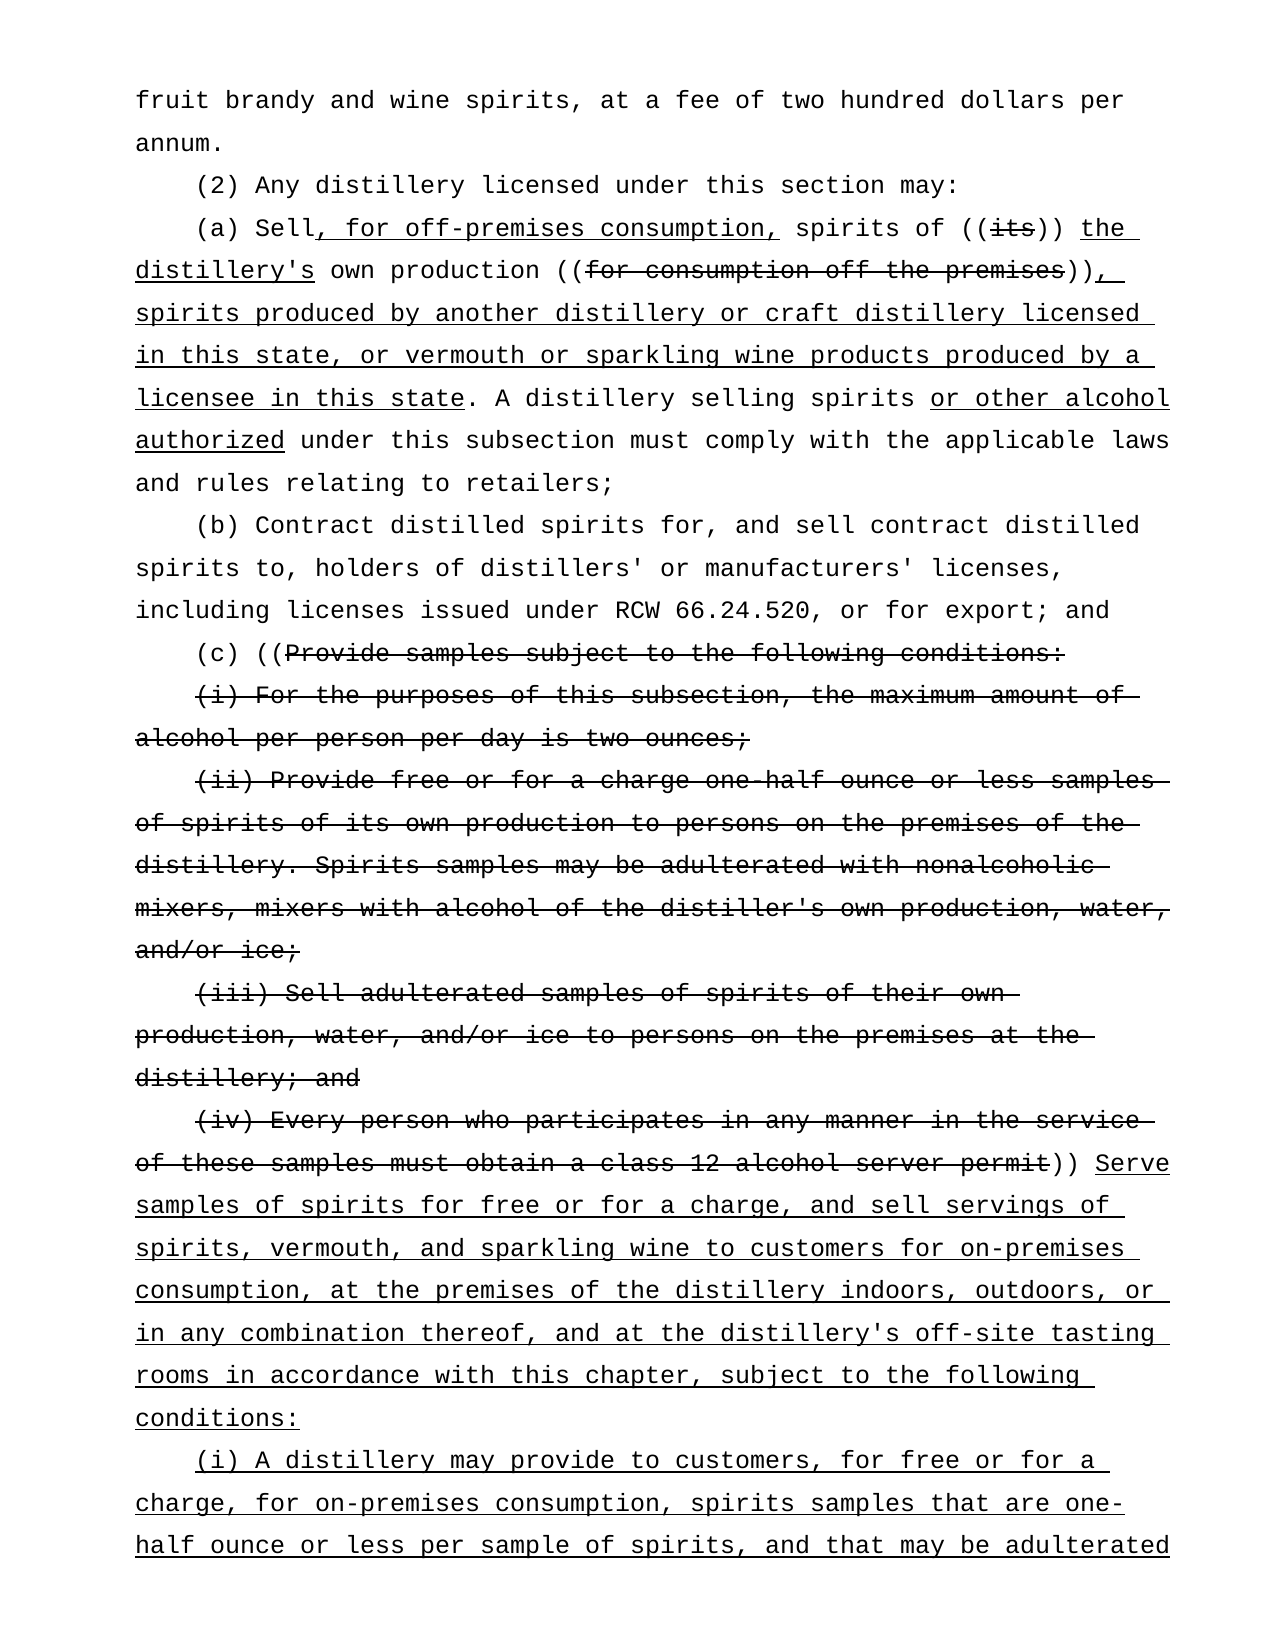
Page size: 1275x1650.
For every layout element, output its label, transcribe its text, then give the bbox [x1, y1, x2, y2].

text (i) For the purposes of this subsection, the maximum amount of alcohol per person per day is two ounces; [135, 670, 1170, 755]
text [135, 75, 1170, 160]
text (iv) Every person who participates in any manner in the service of these samples must obtain a class 12 alcohol server permit)) Serve samples of spirits for free or for a charge, and sell servings of spirits, vermouth, and sparkling wine to customers for on-premises consumption, at the premises of the distillery indoors, outdoors, or in any combination thereof, and at the distillery's off-site tasting rooms in accordance with this chapter, subject to the following conditions: [135, 1345, 1170, 1435]
text (iii) Sell adulterated samples of spirits of their own production, water, and/or ice to persons on the premises at the distillery; and [135, 967, 1170, 1095]
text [135, 1435, 1170, 1556]
text (b) Contract distilled spirits for, and sell contract distilled spirits to, holders of distillers' or manufacturers' licenses, including licenses issued under RCW 66.24.520, or for export; and [135, 500, 1170, 627]
text (c) ((Provide samples subject to the following conditions: [135, 627, 1170, 670]
text (2) Any distillery licensed under this section may: [135, 160, 1170, 202]
text (iv) Every person who participates in any manner in the service of these samples must obtain a class 12 alcohol server permit)) Serve samples of spirits for free or for a charge, and sell servings of spirits, vermouth, and sparkling wine to customers for on-premises consumption, at the premises of the distillery indoors, outdoors, or in any combination thereof, and at the distillery's off-site tasting rooms in accordance with this chapter, subject to the following conditions: [135, 1095, 1170, 1301]
text (a) Sell, for off-premises consumption, spirits of ((its)) the distillery's own production ((for consumption off the premises)), spirits produced by another distillery or craft distillery licensed in this state, or vermouth or sparkling wine products produced by a licensee in this state. A distillery selling spirits or other alcohol authorized under this subsection must comply with the applicable laws and rules relating to retailers; [135, 202, 1170, 500]
text (ii) Provide free or for a charge one-half ounce or less samples of spirits of its own production to persons on the premises of the distillery. Spirits samples may be adulterated with nonalcoholic mixers, mixers with alcohol of the distiller's own production, water, and/or ice; [135, 755, 1170, 909]
text (ii) Provide free or for a charge one-half ounce or less samples of spirits of its own production to persons on the premises of the distillery. Spirits samples may be adulterated with nonalcoholic mixers, mixers with alcohol of the distiller's own production, water, and/or ice; [135, 911, 1170, 967]
text (iv) Every person who participates in any manner in the service of these samples must obtain a class 12 alcohol server permit)) Serve samples of spirits for free or for a charge, and sell servings of spirits, vermouth, and sparkling wine to customers for on-premises consumption, at the premises of the distillery indoors, outdoors, or in any combination thereof, and at the distillery's off-site tasting rooms in accordance with this chapter, subject to the following conditions: [135, 1303, 1170, 1344]
